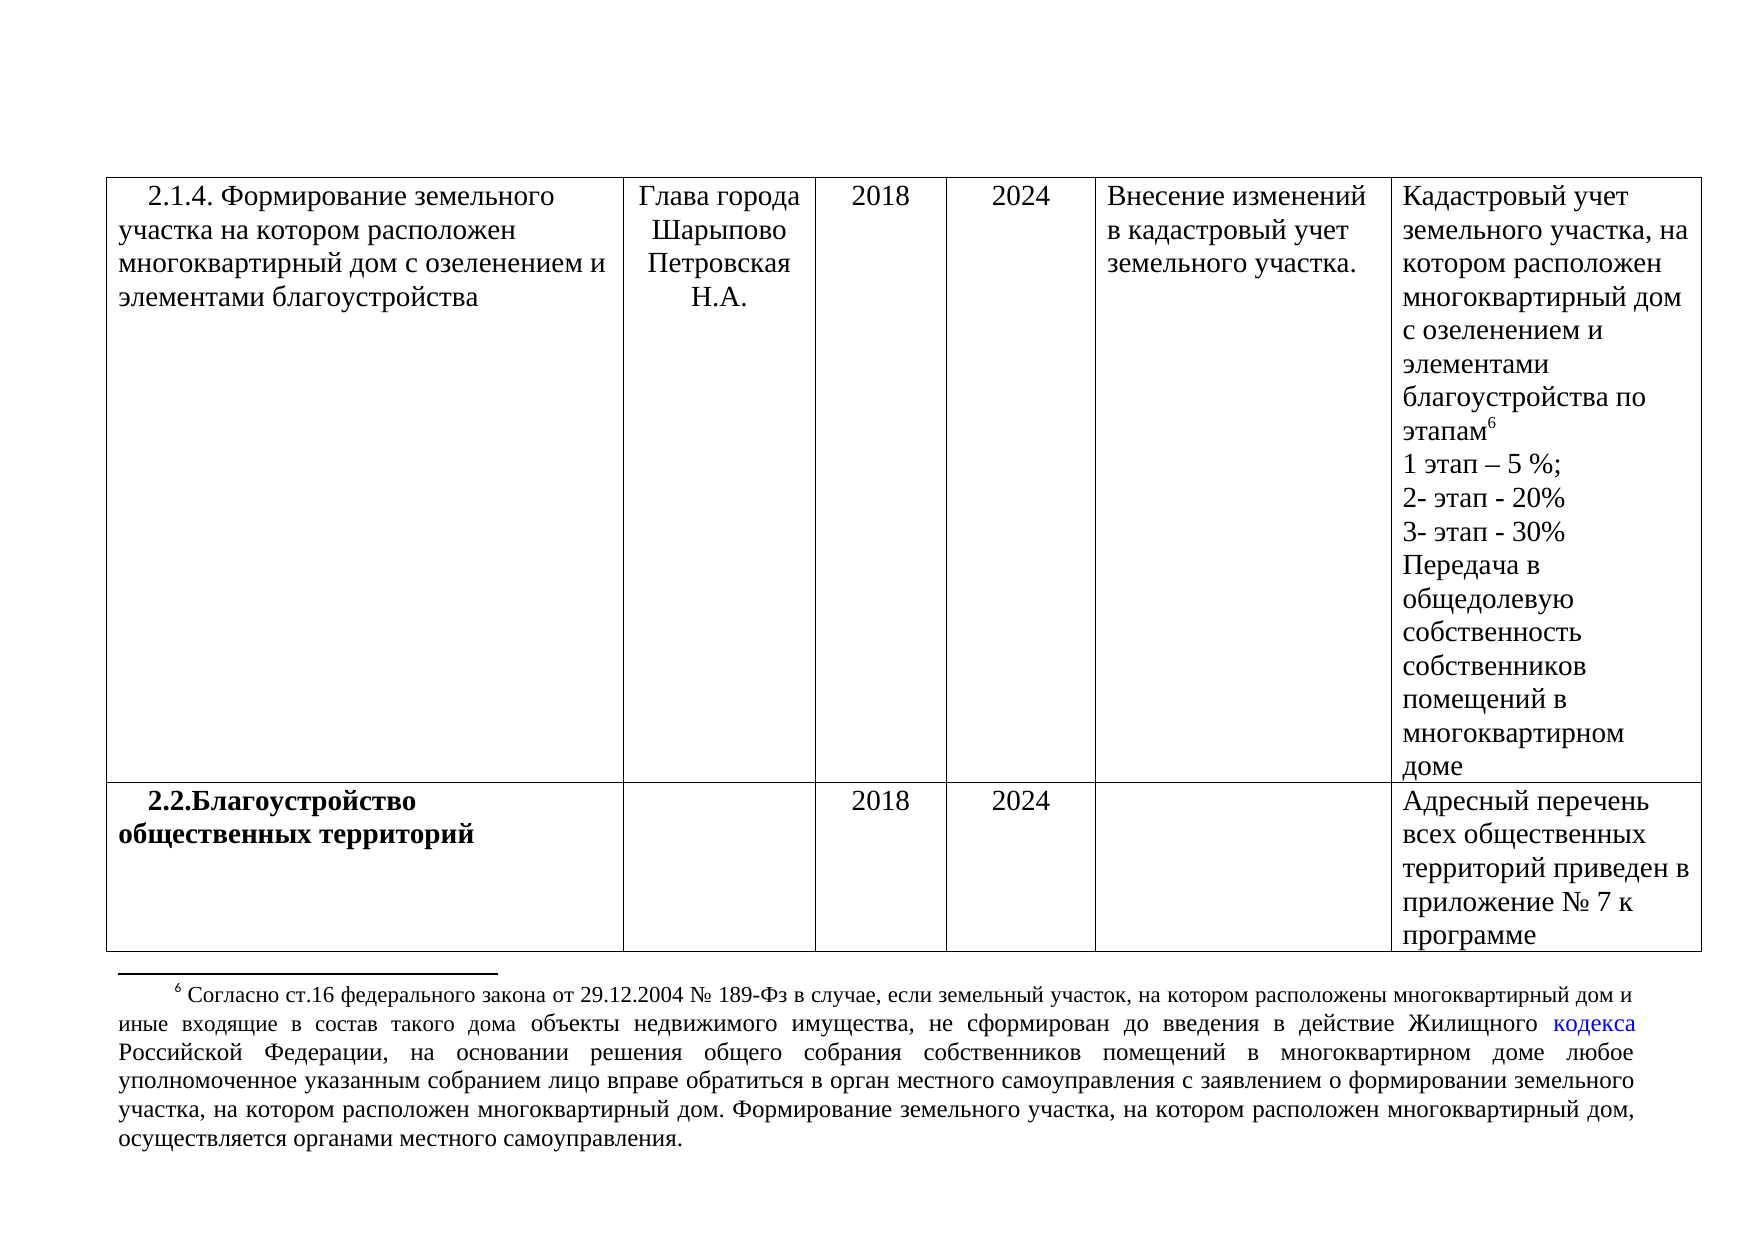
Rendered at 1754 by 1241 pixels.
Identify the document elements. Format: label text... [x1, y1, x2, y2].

table_cell 2018 [816, 178, 946, 782]
table_cell Кадастровый учет земельного участка, на котором расположен многоквартирный дом с озеленением и элементами благоустройства по этапам 1 этап – 5 %; 2- этап - 20% 3- этап - 30% Передача в общедолевую собственность собственников помещений в многоквартирном доме [1392, 178, 1701, 782]
table_cell [1096, 783, 1391, 951]
table_cell 2024 [947, 783, 1095, 951]
table_cell 2018 [816, 783, 946, 951]
table_cell 2.2.Благоустройство общественных территорий [107, 783, 623, 951]
table_cell Внесение изменений в кадастровый учет земельного участка. [1096, 178, 1391, 782]
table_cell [624, 178, 815, 782]
table_cell 2024 [947, 178, 1095, 782]
table_cell Адресный перечень всех общественных территорий приведен в приложение № 7 к программе [1392, 783, 1701, 951]
table_cell 2.1.4. Формирование земельного участка на котором расположен многоквартирный дом с озеленением и элементами благоустройства [107, 178, 623, 782]
table_cell [624, 783, 815, 951]
